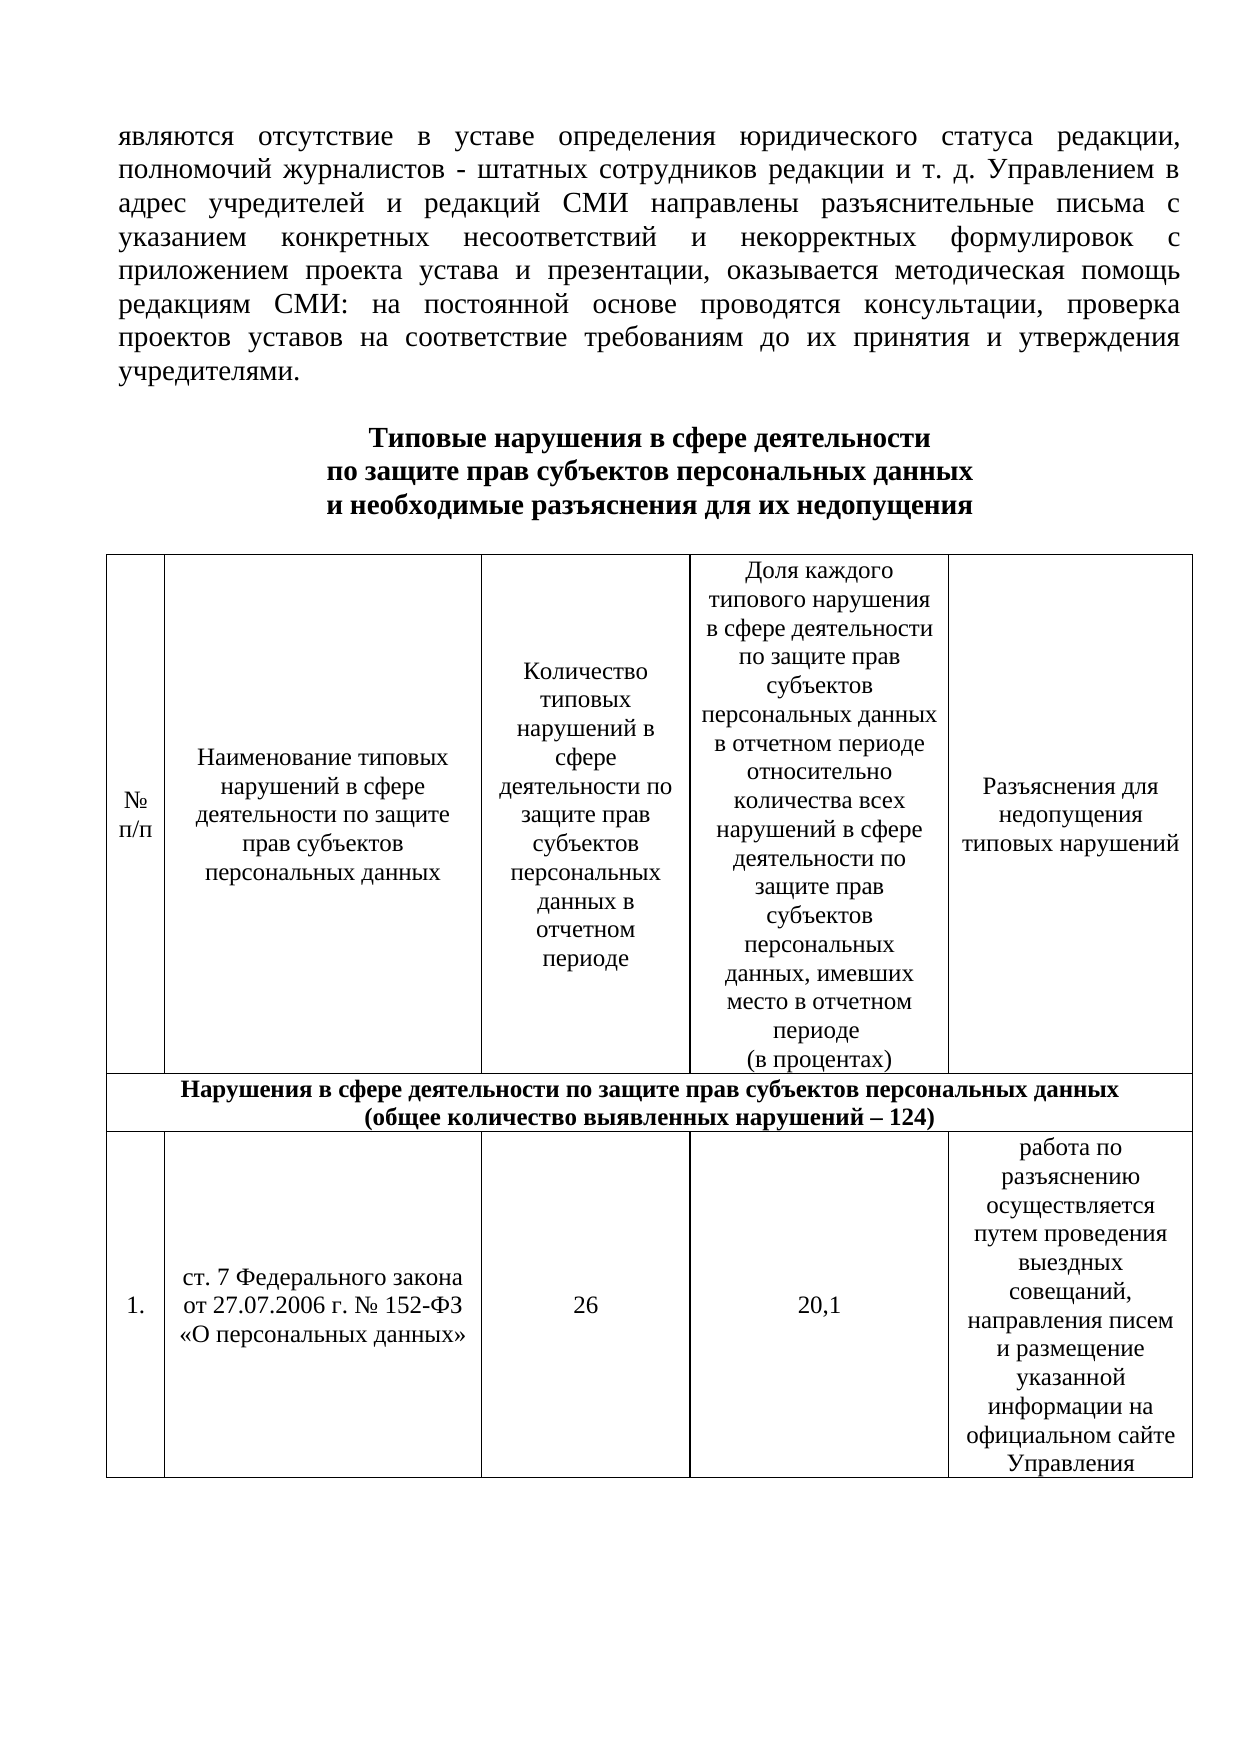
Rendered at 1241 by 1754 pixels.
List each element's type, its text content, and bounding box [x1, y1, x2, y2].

text по защите прав субъектов персональных данных [118, 453, 1181, 487]
table_header Разъяснения для недопущения типовых нарушений [949, 555, 1192, 1073]
table_cell 1. [107, 1132, 164, 1477]
table_cell ст. 7 Федерального закона от 27.07.2006 г. № 152-ФЗ «О персональных данных» [165, 1132, 481, 1477]
text Типовые нарушения в сфере деятельности [118, 420, 1181, 453]
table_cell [949, 1132, 1192, 1477]
table_cell Нарушения в сфере деятельности по защите прав субъектов персональных данных (общее количество выявленных нарушений – 124) [107, 1074, 1192, 1131]
table_cell 26 [482, 1132, 689, 1477]
table_header Доля каждого типового нарушения в сфере деятельности по защите прав субъектов персональных данных в отчетном периоде относительно количества всех нарушений в сфере деятельности по защите прав субъектов персональных данных, имевших место в отчетном периоде (в процентах) [691, 555, 948, 1073]
table_header Количество типовых нарушений в сфере деятельности по защите прав субъектов персональных данных в отчетном периоде [482, 555, 689, 1073]
table_header № п/п [107, 555, 164, 1073]
text и необходимые разъяснения для их недопущения [118, 487, 1181, 521]
table_cell 20,1 [691, 1132, 948, 1477]
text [118, 118, 1181, 386]
table_header Наименование типовых нарушений в сфере деятельности по защите прав субъектов персональных данных [165, 555, 481, 1073]
